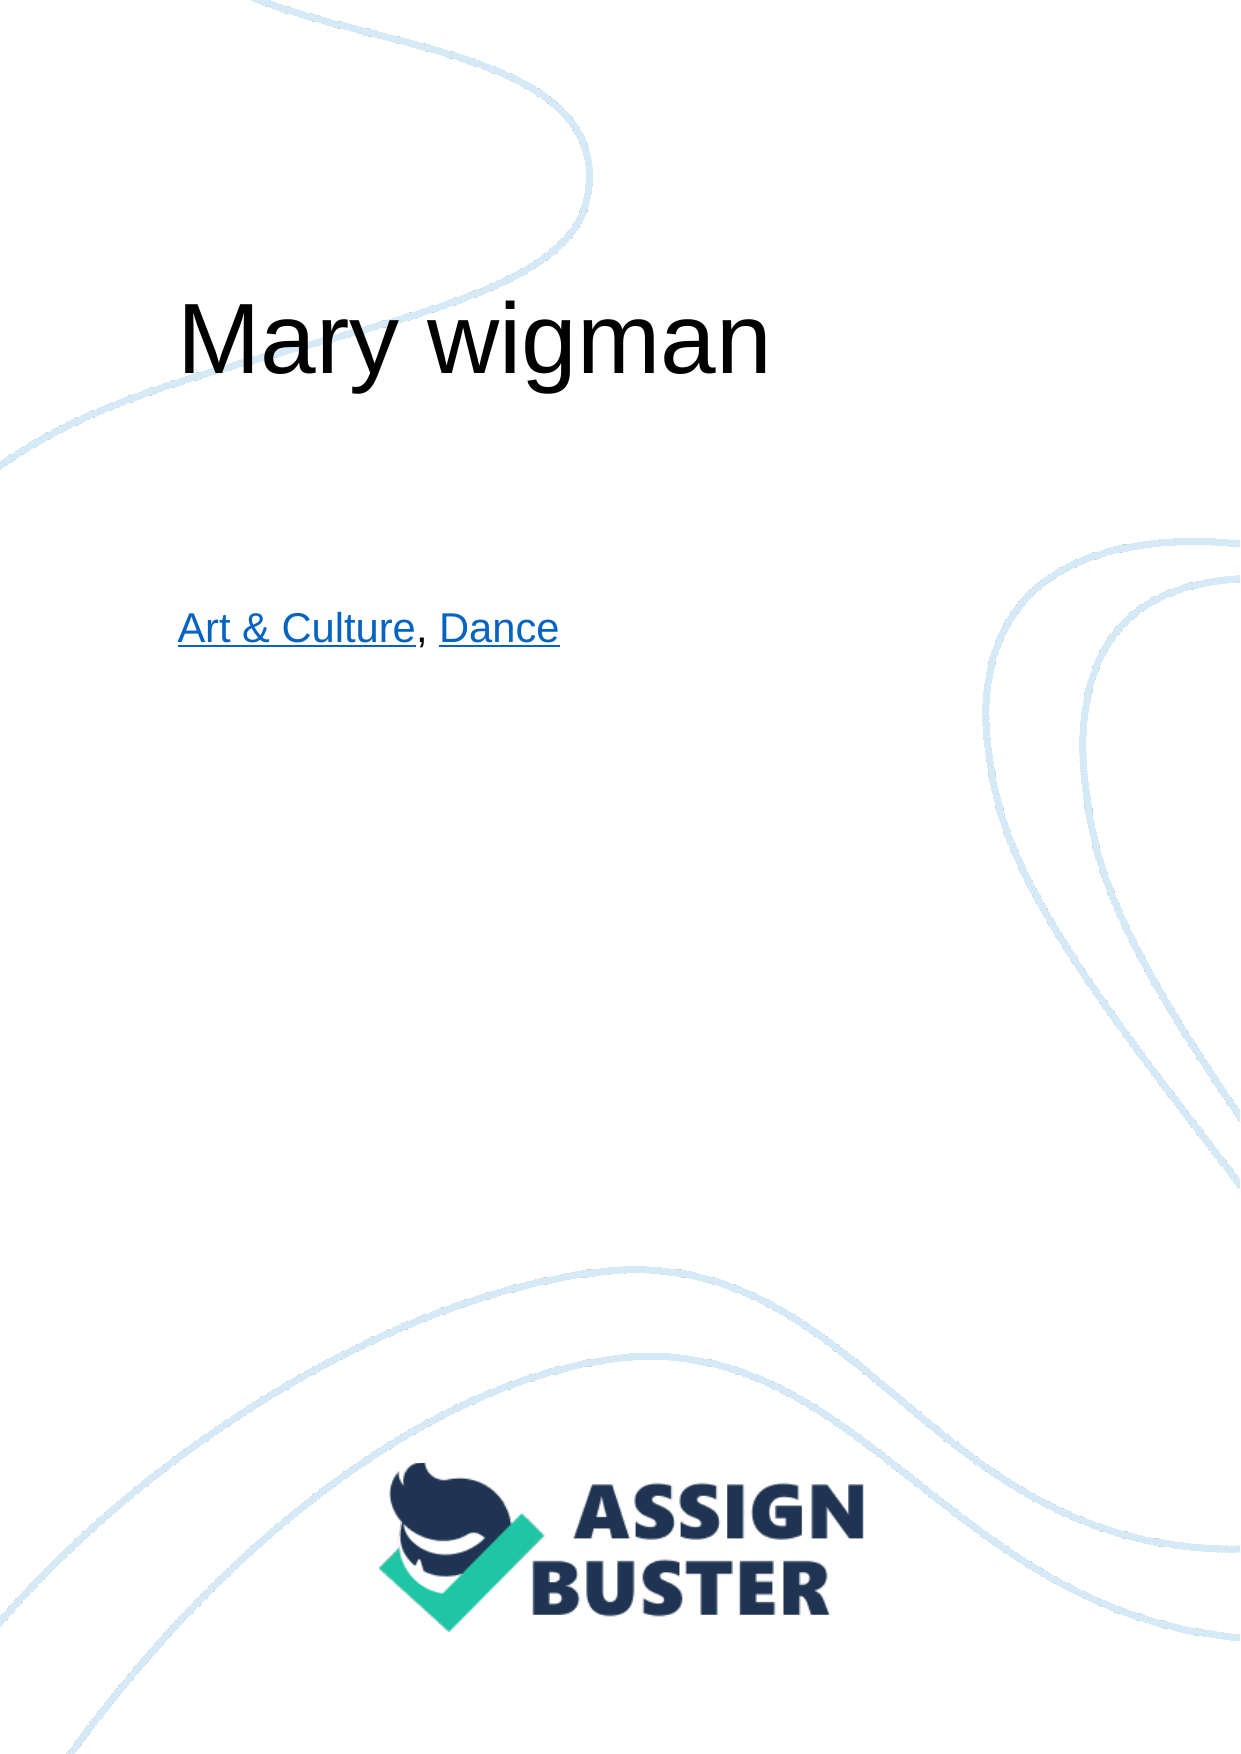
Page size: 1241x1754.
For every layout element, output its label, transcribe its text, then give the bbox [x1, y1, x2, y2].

picture [0, 0, 1241, 1754]
subtitle Mary wigman [177, 279, 1152, 394]
text Art & Culture, Dance [177, 604, 1152, 652]
